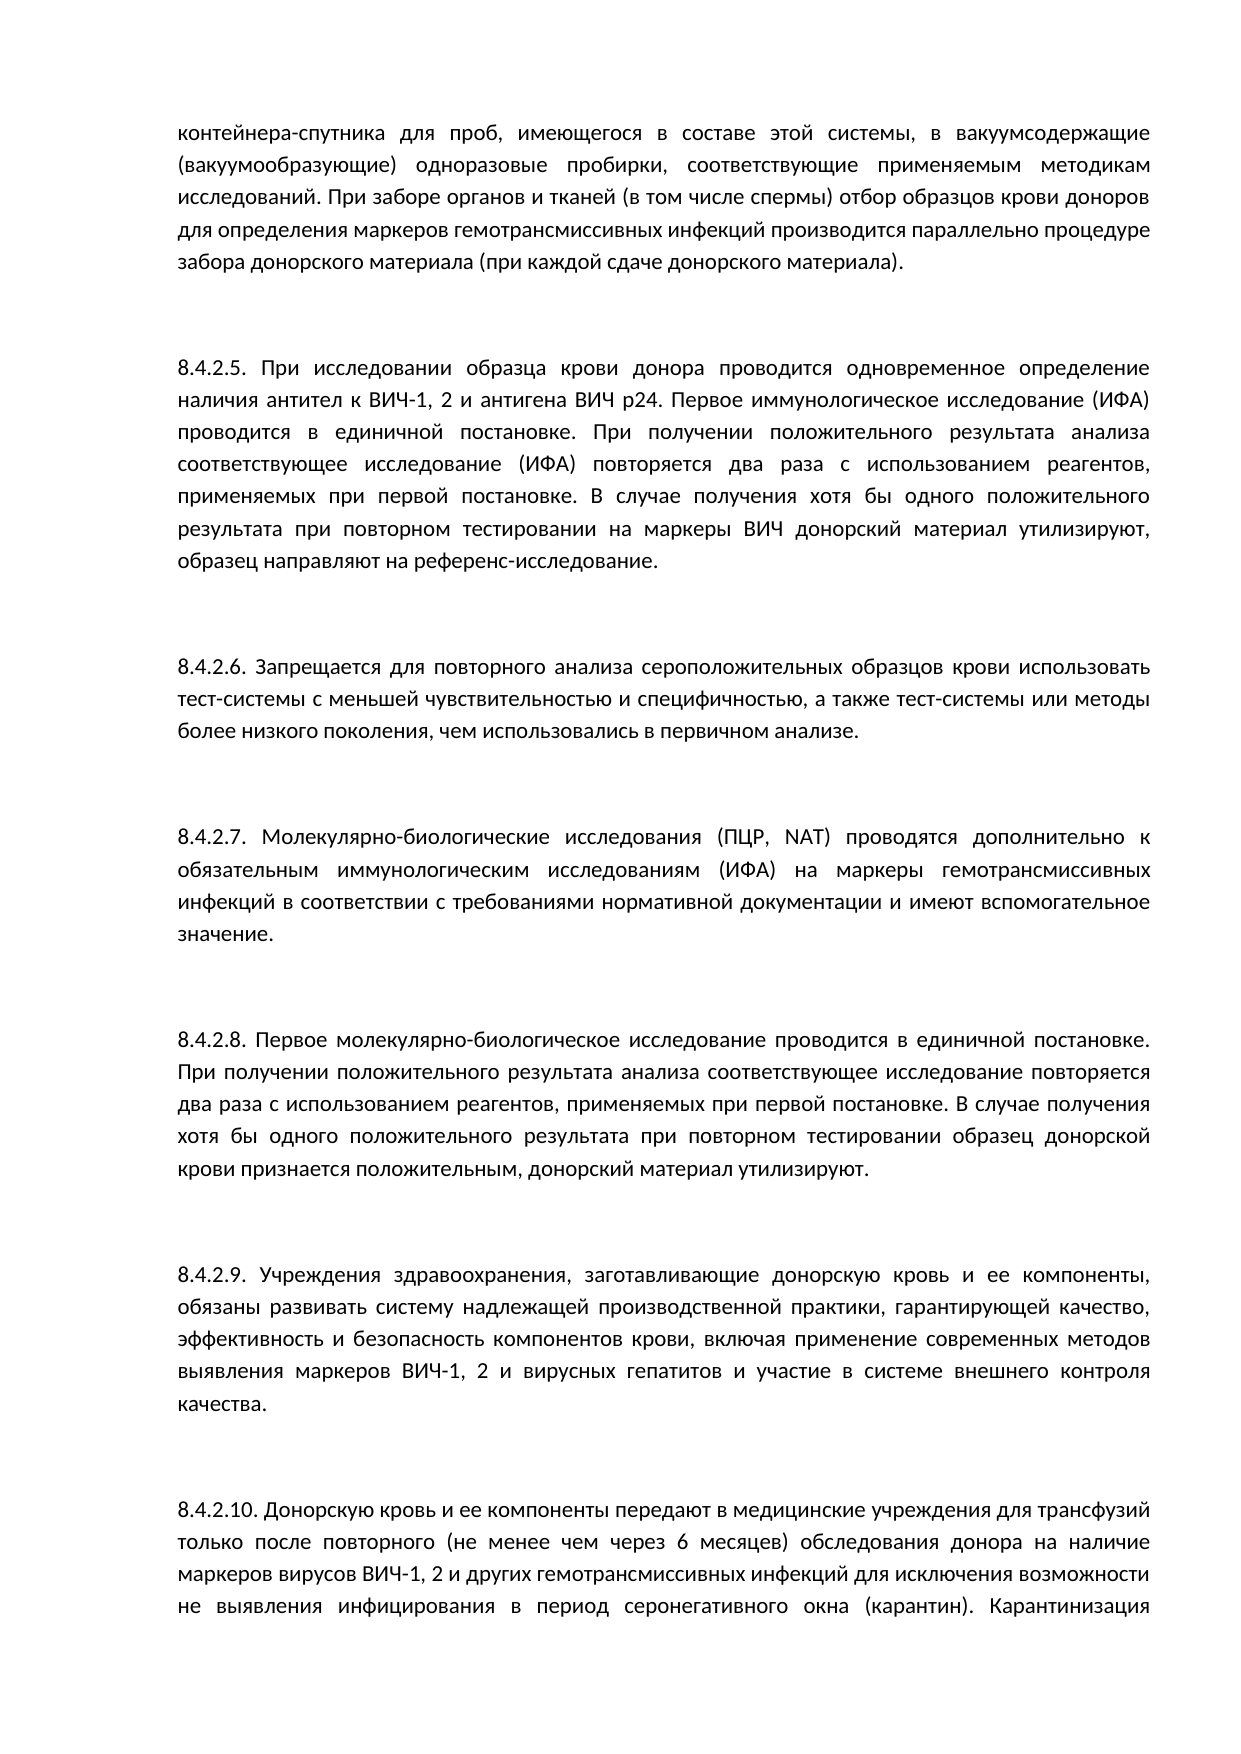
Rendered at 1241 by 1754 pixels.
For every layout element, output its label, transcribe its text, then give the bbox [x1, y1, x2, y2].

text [177, 1495, 1152, 1619]
text 8.4.2.8. Первое молекулярно-биологическое исследование проводится в единичной постановке. При получении положительного результата анализа соответствующее исследование повторяется два раза с использованием реагентов, применяемых при первой постановке. В случае получения хотя бы одного положительного результата при повторном тестировании образец донорской крови признается положительным, донорский материал утилизируют. [177, 1025, 1152, 1182]
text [177, 118, 1152, 275]
text 8.4.2.5. При исследовании образца крови донора проводится одновременное определение наличия антител к ВИЧ-1, 2 и антигена ВИЧ р24. Первое иммунологическое исследование (ИФА) проводится в единичной постановке. При получении положительного результата анализа соответствующее исследование (ИФА) повторяется два раза с использованием реагентов, применяемых при первой постановке. В случае получения хотя бы одного положительного результата при повторном тестировании на маркеры ВИЧ донорский материал утилизируют, образец направляют на референс-исследование. [177, 353, 1152, 574]
text 8.4.2.6. Запрещается для повторного анализа сероположительных образцов крови использовать тест-системы с меньшей чувствительностью и специфичностью, а также тест-системы или методы более низкого поколения, чем использовались в первичном анализе. [177, 652, 1152, 744]
text 8.4.2.7. Молекулярно-биологические исследования (ПЦР, NAT) проводятся дополнительно к обязательным иммунологическим исследованиям (ИФА) на маркеры гемотрансмиссивных инфекций в соответствии с требованиями нормативной документации и имеют вспомогательное значение. [177, 822, 1152, 947]
text 8.4.2.9. Учреждения здравоохранения, заготавливающие донорскую кровь и ее компоненты, обязаны развивать систему надлежащей производственной практики, гарантирующей качество, эффективность и безопасность компонентов крови, включая применение современных методов выявления маркеров ВИЧ-1, 2 и вирусных гепатитов и участие в системе внешнего контроля качества. [177, 1260, 1152, 1417]
